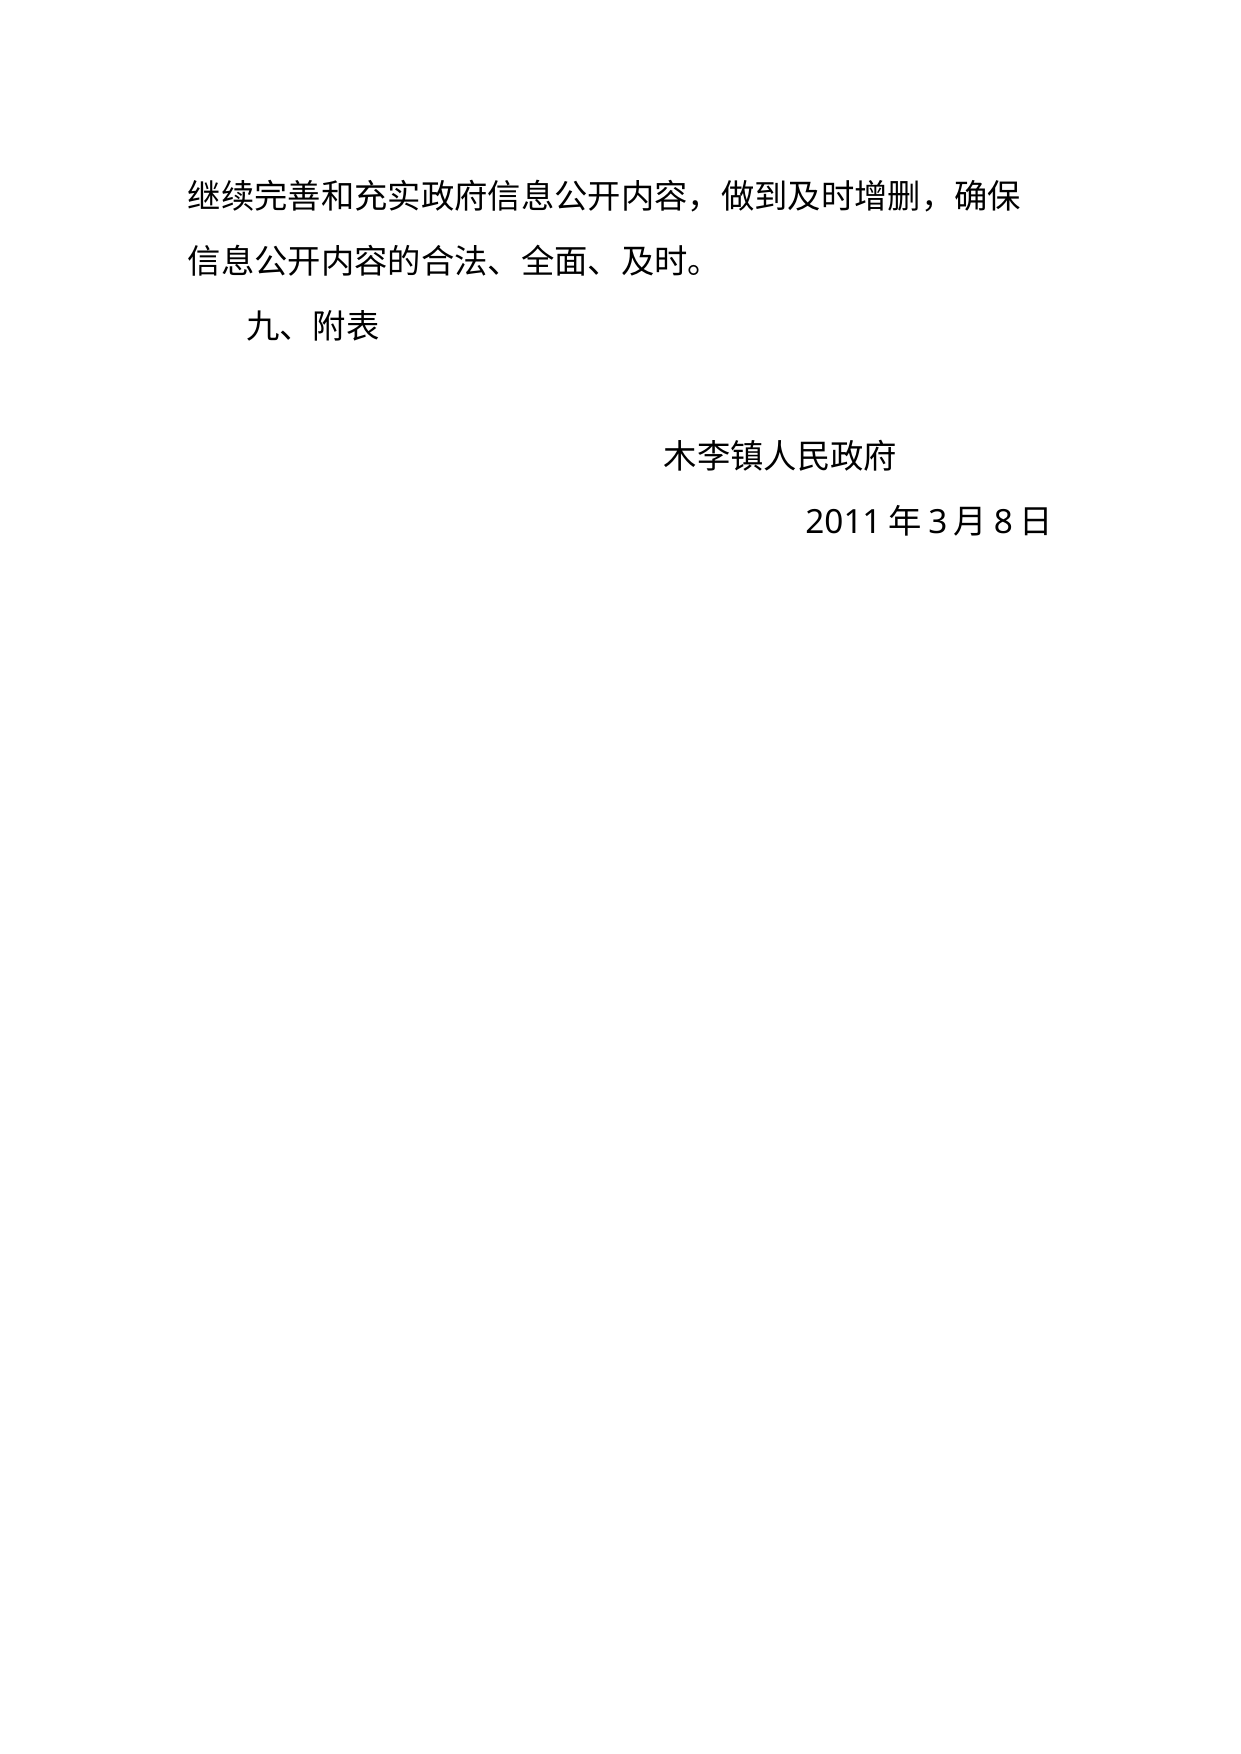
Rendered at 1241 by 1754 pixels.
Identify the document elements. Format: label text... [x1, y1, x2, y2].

text 2011年3月8日 [187, 487, 1053, 552]
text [187, 162, 1053, 292]
text 九、附表 [187, 292, 1053, 357]
text 木李镇人民政府 [187, 422, 1053, 487]
